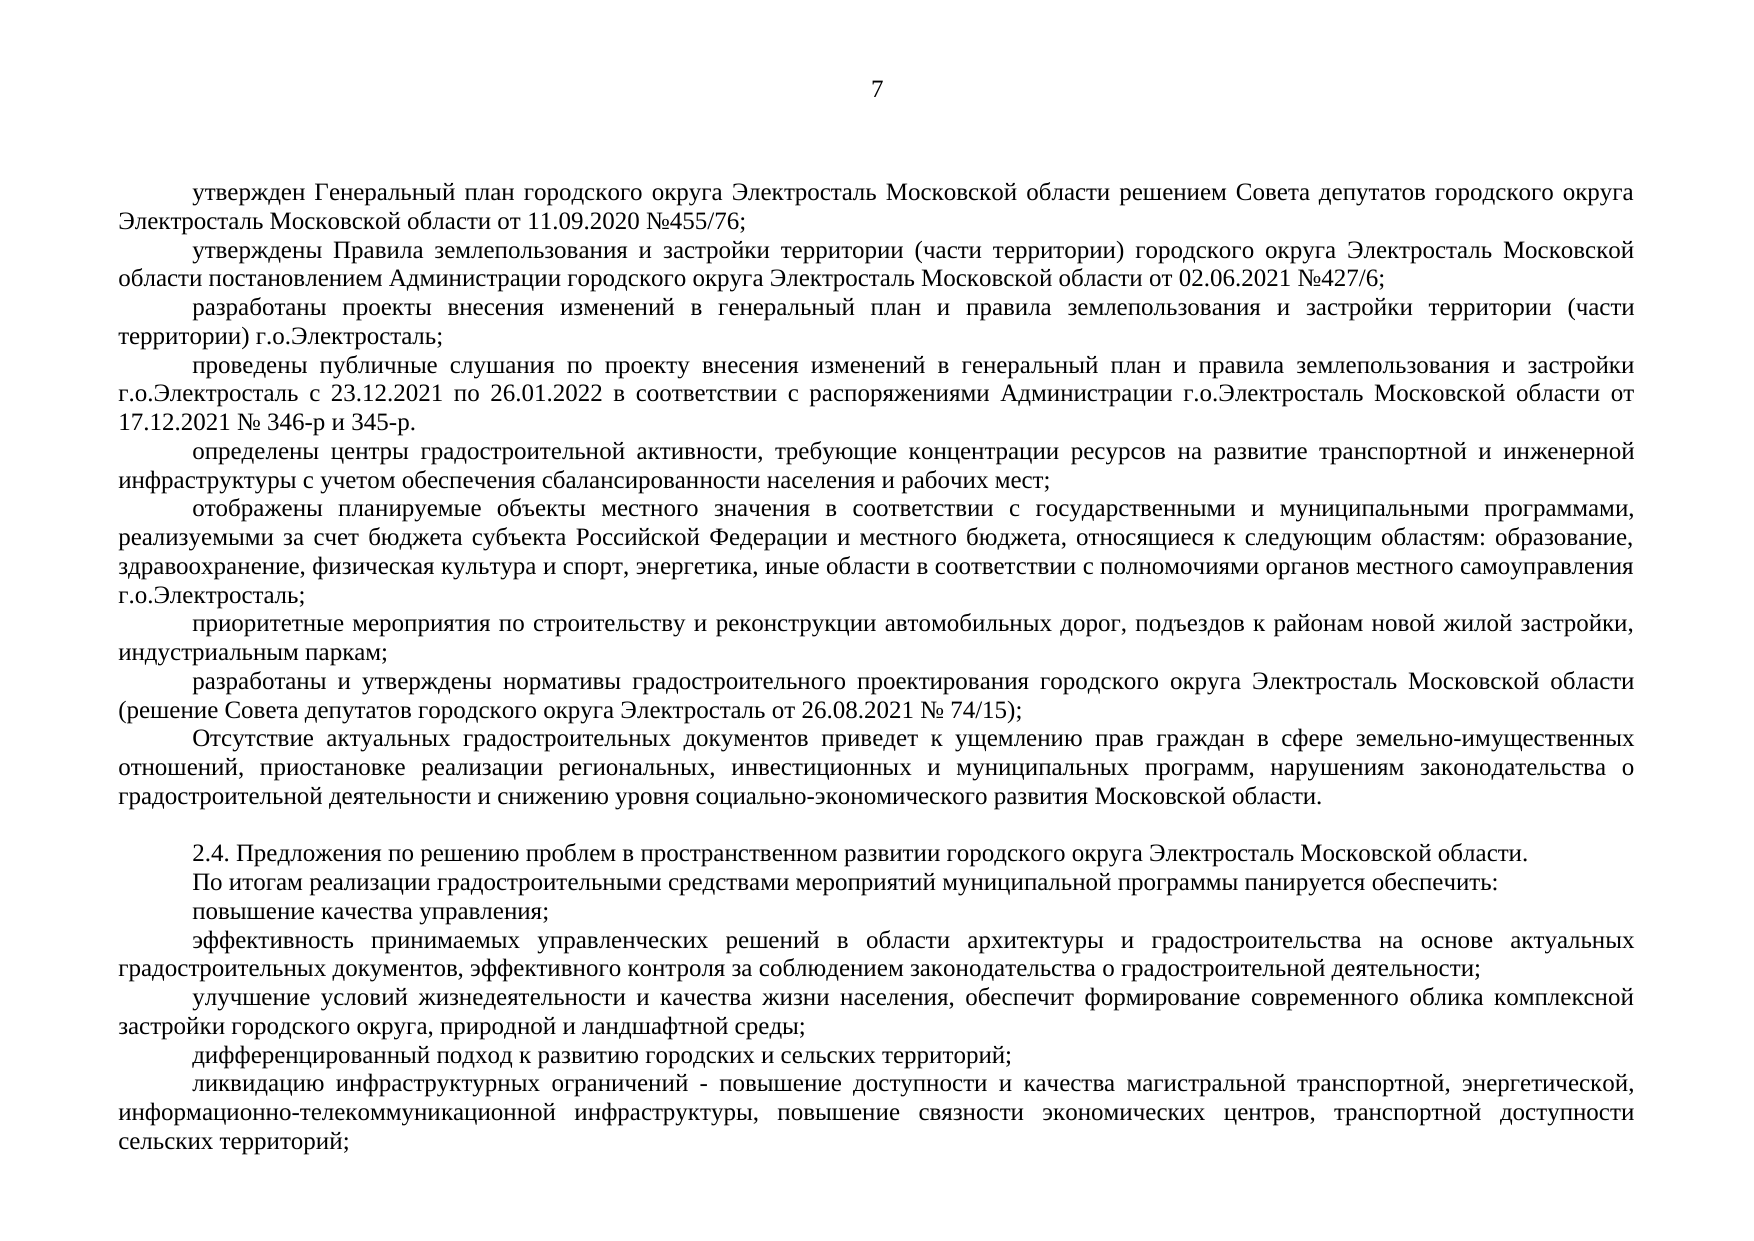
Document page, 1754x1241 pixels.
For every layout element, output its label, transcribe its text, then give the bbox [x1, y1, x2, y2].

text 2.4. Предложения по решению проблем в пространственном развитии городского округа Электросталь Московской области. [118, 838, 1636, 867]
text ликвидацию инфраструктурных ограничений - повышение доступности и качества магистральной транспортной, энергетической, информационно-телекоммуникационной инфраструктуры, повышение связности экономических центров, транспортной доступности сельских территорий; [118, 1068, 1636, 1155]
text дифференцированный подход к развитию городских и сельских территорий; [118, 1040, 1636, 1068]
text отображены планируемые объекты местного значения в соответствии с государственными и муниципальными программами, реализуемыми за счет бюджета субъекта Российской Федерации и местного бюджета, относящиеся к следующим областям: образование, здравоохранение, физическая культура и спорт, энергетика, иные области в соответствии с полномочиями органов местного самоуправления г.о.Электросталь; [118, 493, 1636, 608]
text определены центры градостроительной активности, требующие концентрации ресурсов на развитие транспортной и инженерной инфраструктуры с учетом обеспечения сбалансированности населения и рабочих мест; [118, 436, 1636, 493]
text приоритетные мероприятия по строительству и реконструкции автомобильных дорог, подъездов к районам новой жилой застройки, индустриальным паркам; [118, 608, 1636, 666]
text Отсутствие актуальных градостроительных документов приведет к ущемлению прав граждан в сфере земельно-имущественных отношений, приостановке реализации региональных, инвестиционных и муниципальных программ, нарушениям законодательства о градостроительной деятельности и снижению уровня социально-экономического развития Московской области. [118, 723, 1636, 810]
text разработаны и утверждены нормативы градостроительного проектирования городского округа Электросталь Московской области (решение Совета депутатов городского округа Электросталь от 26.08.2021 № 74/15); [118, 666, 1636, 723]
text утверждены Правила землепользования и застройки территории (части территории) городского округа Электросталь Московской области постановлением Администрации городского округа Электросталь Московской области от 02.06.2021 №427/6; [118, 235, 1636, 292]
text проведены публичные слушания по проекту внесения изменений в генеральный план и правила землепользования и застройки г.о.Электросталь с 23.12.2021 по 26.01.2022 в соответствии с распоряжениями Администрации г.о.Электросталь Московской области от 17.12.2021 № 346-р и 345-р. [118, 350, 1636, 436]
text утвержден Генеральный план городского округа Электросталь Московской области решением Совета депутатов городского округа Электросталь Московской области от 11.09.2020 №455/76; [118, 177, 1636, 235]
text улучшение условий жизнедеятельности и качества жизни населения, обеспечит формирование современного облика комплексной застройки городского округа, природной и ландшафтной среды; [118, 982, 1636, 1040]
text эффективность принимаемых управленческих решений в области архитектуры и градостроительства на основе актуальных градостроительных документов, эффективного контроля за соблюдением законодательства о градостроительной деятельности; [118, 925, 1636, 982]
text повышение качества управления; [118, 896, 1636, 925]
text По итогам реализации градостроительными средствами мероприятий муниципальной программы панируется обеспечить: [118, 867, 1636, 896]
text разработаны проекты внесения изменений в генеральный план и правила землепользования и застройки территории (части территории) г.о.Электросталь; [118, 292, 1636, 350]
